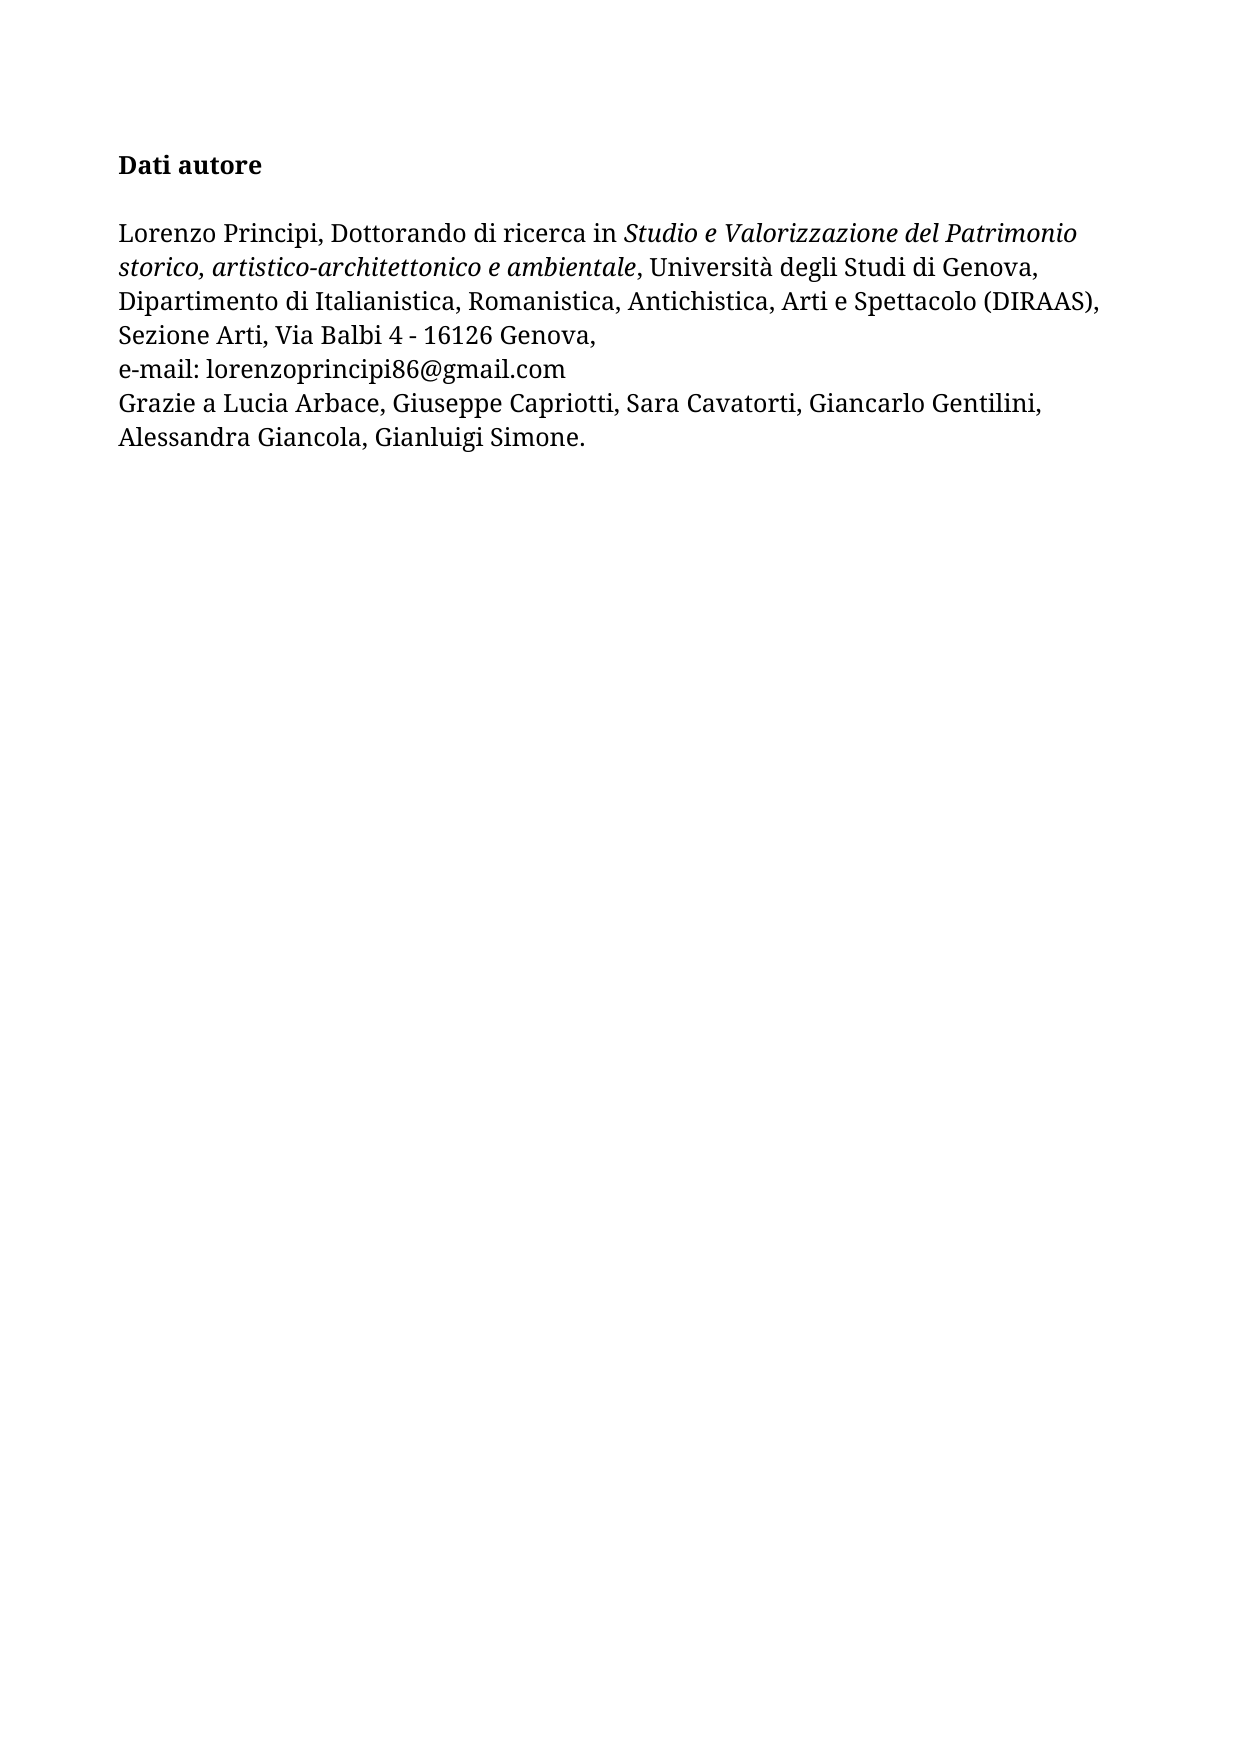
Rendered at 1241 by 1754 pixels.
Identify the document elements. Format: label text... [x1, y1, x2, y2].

text Grazie a Lucia Arbace, Giuseppe Capriotti, Sara Cavatorti, Giancarlo Gentilini, Alessandra Giancola, Gianluigi Simone. [118, 386, 1122, 454]
text Lorenzo Principi, Dottorando di ricerca in Studio e Valorizzazione del Patrimonio storico, artistico-architettonico e ambientale, Università degli Studi di Genova, Dipartimento di Italianistica, Romanistica, Antichistica, Arti e Spettacolo (DIRAAS), Sezione Arti, Via Balbi 4 - 16126 Genova, [118, 216, 1122, 352]
text e-mail: lorenzoprincipi86@gmail.com [118, 352, 1122, 386]
text Dati autore [118, 148, 1122, 182]
